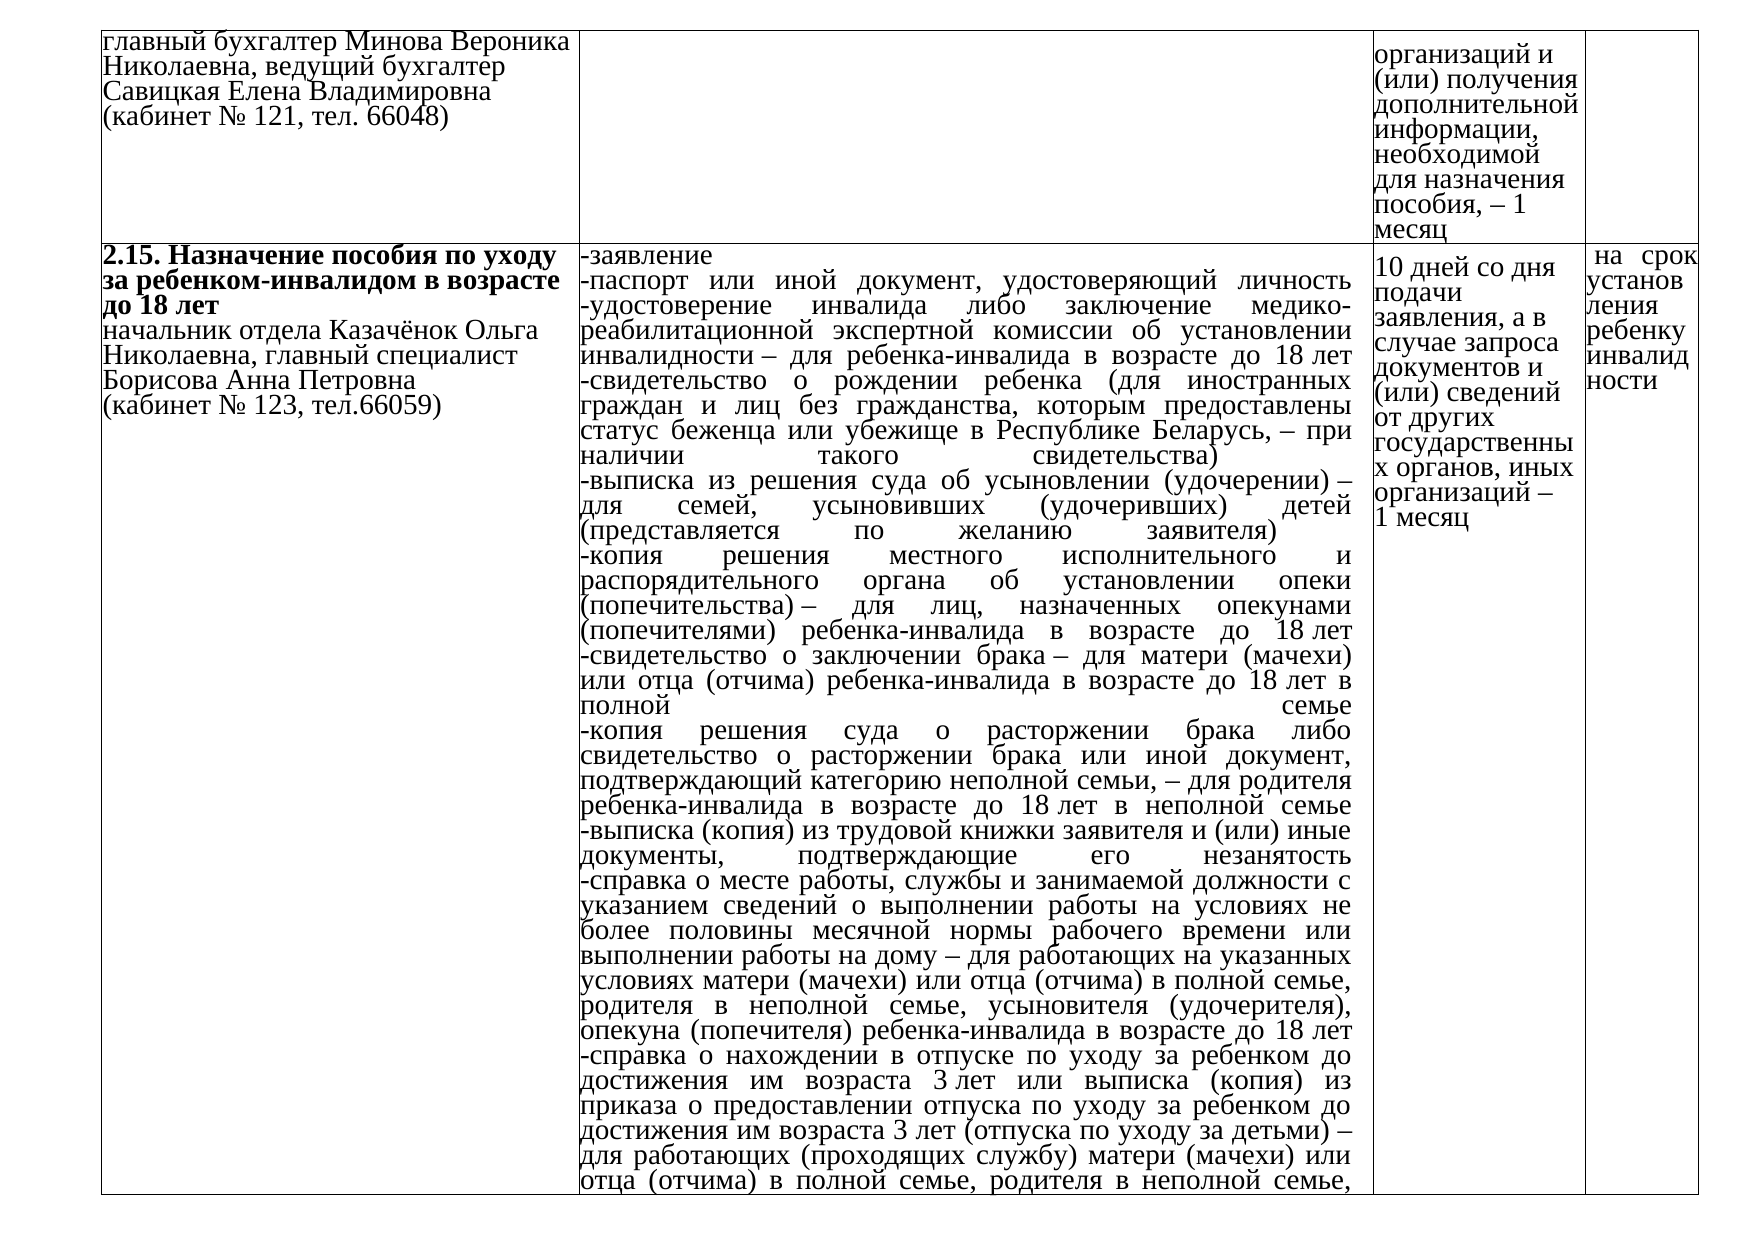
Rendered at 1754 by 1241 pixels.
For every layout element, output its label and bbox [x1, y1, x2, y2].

table_cell [580, 244, 1373, 1194]
table_cell [580, 31, 1373, 243]
table_cell [102, 244, 579, 1194]
table_cell [102, 31, 579, 243]
table_cell [1374, 244, 1585, 1194]
table_cell [1586, 31, 1698, 243]
table_cell [1374, 31, 1585, 243]
table_cell [1586, 244, 1698, 1194]
